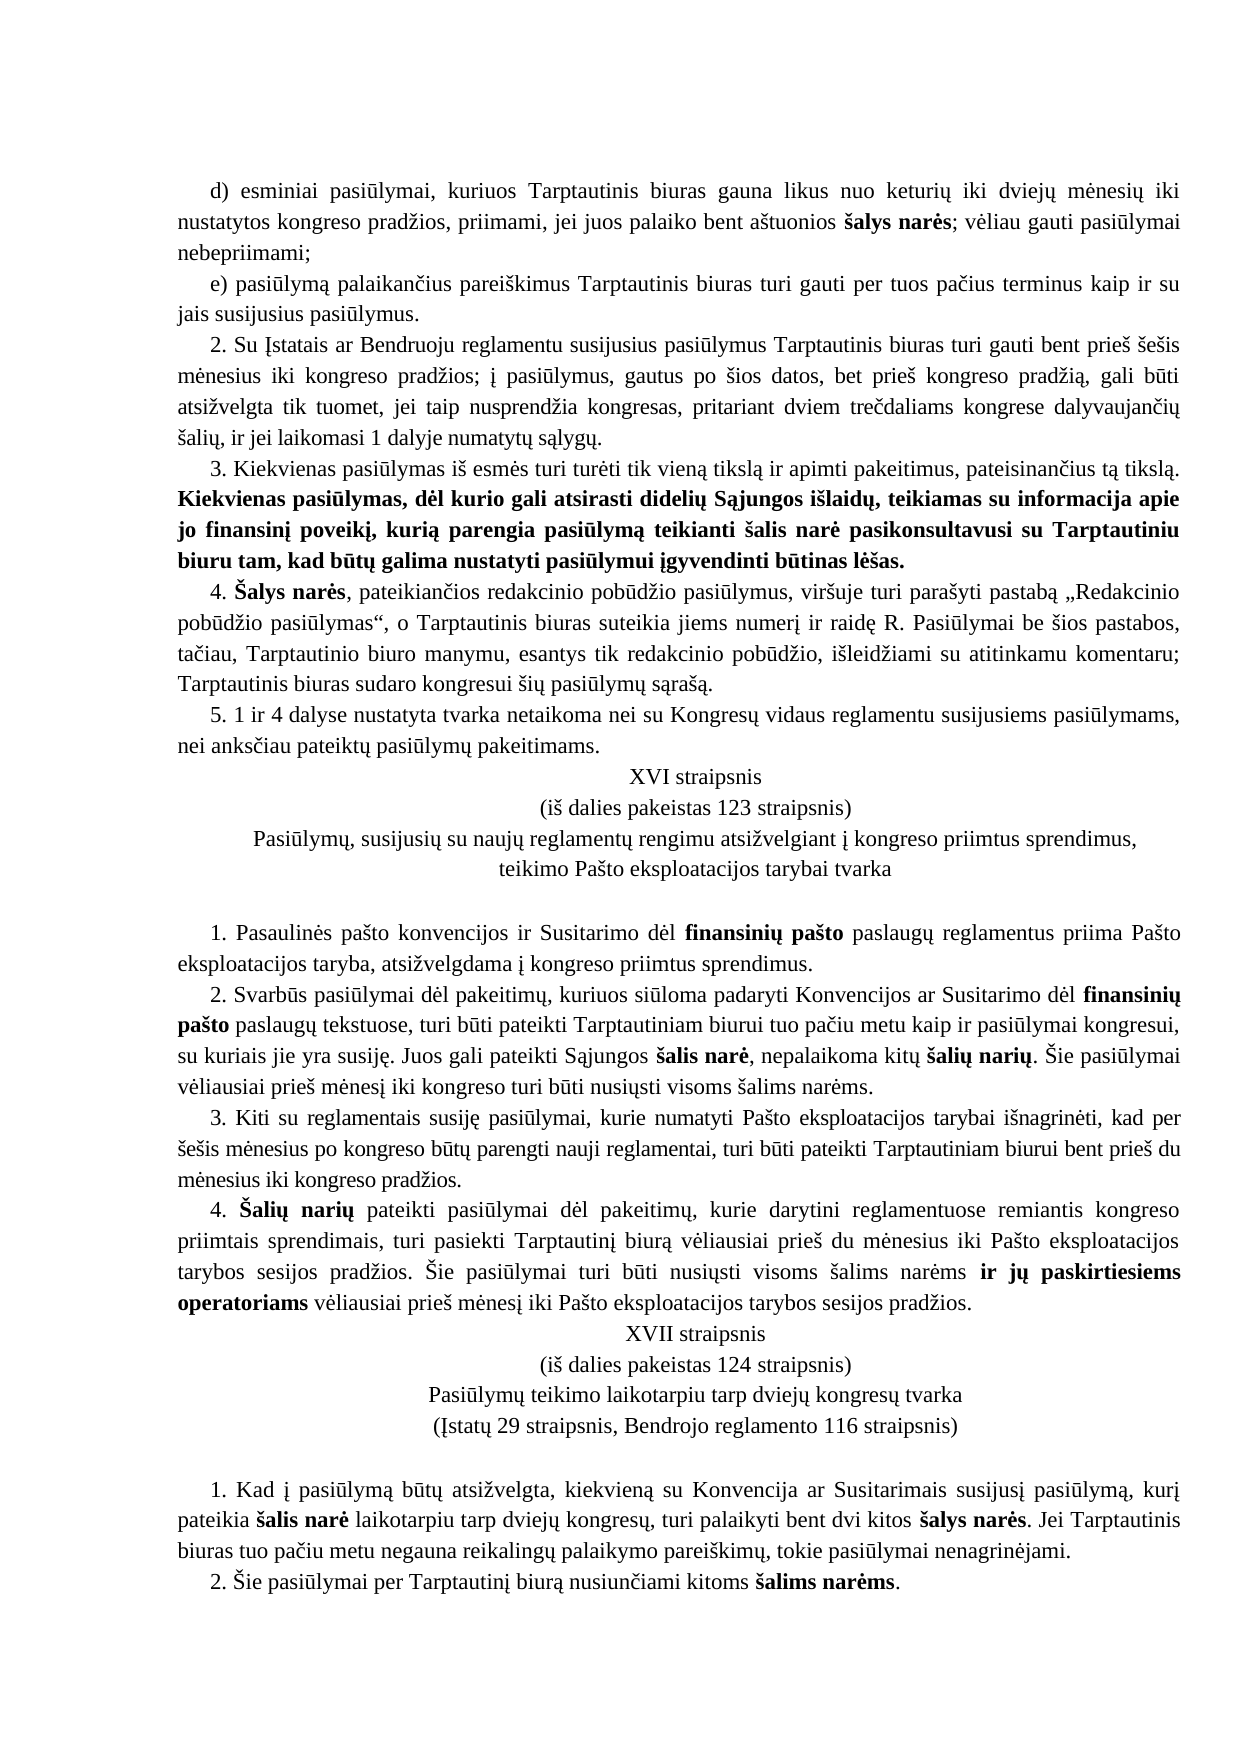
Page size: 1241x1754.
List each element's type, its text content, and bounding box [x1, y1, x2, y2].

text 5. 1 ir 4 dalyse nustatyta tvarka netaikoma nei su Kongresų vidaus reglamentu susijusiems pasiūlymams, nei anksčiau pateiktų pasiūlymų pakeitimams. [177, 701, 1181, 758]
text 4. Šalys narės, pateikiančios redakcinio pobūdžio pasiūlymus, viršuje turi parašyti pastabą „Redakcinio pobūdžio pasiūlymas“, o Tarptautinis biuras suteikia jiems numerį ir raidę R. Pasiūlymai be šios pastabos, tačiau, Tarptautinio biuro manymu, esantys tik redakcinio pobūdžio, išleidžiami su atitinkamu komentaru; Tarptautinis biuras sudaro kongresui šių pasiūlymų sąrašą. [177, 578, 1181, 697]
text d) esminiai pasiūlymai, kuriuos Tarptautinis biuras gauna likus nuo keturių iki dviejų mėnesių iki nustatytos kongreso pradžios, priimami, jei juos palaiko bent aštuonios šalys narės; vėliau gauti pasiūlymai nebepriimami; [177, 177, 1181, 265]
text XVII straipsnis [177, 1320, 1181, 1346]
text (Įstatų 29 straipsnis, Bendrojo reglamento 116 straipsnis) [177, 1412, 1181, 1439]
text 1. Pasaulinės pašto konvencijos ir Susitarimo dėl finansinių pašto paslaugų reglamentus priima Pašto eksploatacijos taryba, atsižvelgdama į kongreso priimtus sprendimus. [177, 919, 1181, 976]
text teikimo Pašto eksploatacijos tarybai tvarka [177, 856, 1181, 882]
text (iš dalies pakeistas 124 straipsnis) [177, 1351, 1181, 1377]
text 2. Su Įstatais ar Bendruoju reglamentu susijusius pasiūlymus Tarptautinis biuras turi gauti bent prieš šešis mėnesius iki kongreso pradžios; į pasiūlymus, gautus po šios datos, bet prieš kongreso pradžią, gali būti atsižvelgta tik tuomet, jei taip nusprendžia kongresas, pritariant dviem trečdaliams kongrese dalyvaujančių šalių, ir jei laikomasi 1 dalyje numatytų sąlygų. [177, 331, 1181, 450]
text e) pasiūlymą palaikančius pareiškimus Tarptautinis biuras turi gauti per tuos pačius terminus kaip ir su jais susijusius pasiūlymus. [177, 270, 1181, 327]
text Pasiūlymų teikimo laikotarpiu tarp dviejų kongresų tvarka [177, 1381, 1181, 1408]
text 3. Kiti su reglamentais susiję pasiūlymai, kurie numatyti Pašto eksploatacijos tarybai išnagrinėti, kad per šešis mėnesius po kongreso būtų parengti nauji reglamentai, turi būti pateikti Tarptautiniam biurui bent prieš du mėnesius iki kongreso pradžios. [177, 1104, 1181, 1192]
text 2. Svarbūs pasiūlymai dėl pakeitimų, kuriuos siūloma padaryti Konvencijos ar Susitarimo dėl finansinių pašto paslaugų tekstuose, turi būti pateikti Tarptautiniam biurui tuo pačiu metu kaip ir pasiūlymai kongresui, su kuriais jie yra susiję. Juos gali pateikti Sąjungos šalis narė, nepalaikoma kitų šalių narių. Šie pasiūlymai vėliausiai prieš mėnesį iki kongreso turi būti nusiųsti visoms šalims narėms. [177, 981, 1181, 1099]
text 3. Kiekvienas pasiūlymas iš esmės turi turėti tik vieną tikslą ir apimti pakeitimus, pateisinančius tą tikslą. Kiekvienas pasiūlymas, dėl kurio gali atsirasti didelių Sąjungos išlaidų, teikiamas su informacija apie jo finansinį poveikį, kurią parengia pasiūlymą teikianti šalis narė pasikonsultavusi su Tarptautiniu biuru tam, kad būtų galima nustatyti pasiūlymui įgyvendinti būtinas lėšas. [177, 455, 1181, 573]
text Pasiūlymų, susijusių su naujų reglamentų rengimu atsižvelgiant į kongreso priimtus sprendimus, [177, 825, 1181, 851]
text 2. Šie pasiūlymai per Tarptautinį biurą nusiunčiami kitoms šalims narėms. [177, 1568, 1181, 1594]
text (iš dalies pakeistas 123 straipsnis) [177, 794, 1181, 820]
text 1. Kad į pasiūlymą būtų atsižvelgta, kiekvieną su Konvencija ar Susitarimais susijusį pasiūlymą, kurį pateikia šalis narė laikotarpiu tarp dviejų kongresų, turi palaikyti bent dvi kitos šalys narės. Jei Tarptautinis biuras tuo pačiu metu negauna reikalingų palaikymo pareiškimų, tokie pasiūlymai nenagrinėjami. [177, 1476, 1181, 1564]
text XVI straipsnis [177, 763, 1181, 789]
text 4. Šalių narių pateikti pasiūlymai dėl pakeitimų, kurie darytini reglamentuose remiantis kongreso priimtais sprendimais, turi pasiekti Tarptautinį biurą vėliausiai prieš du mėnesius iki Pašto eksploatacijos tarybos sesijos pradžios. Šie pasiūlymai turi būti nusiųsti visoms šalims narėms ir jų paskirtiesiems operatoriams vėliausiai prieš mėnesį iki Pašto eksploatacijos tarybos sesijos pradžios. [177, 1196, 1181, 1315]
